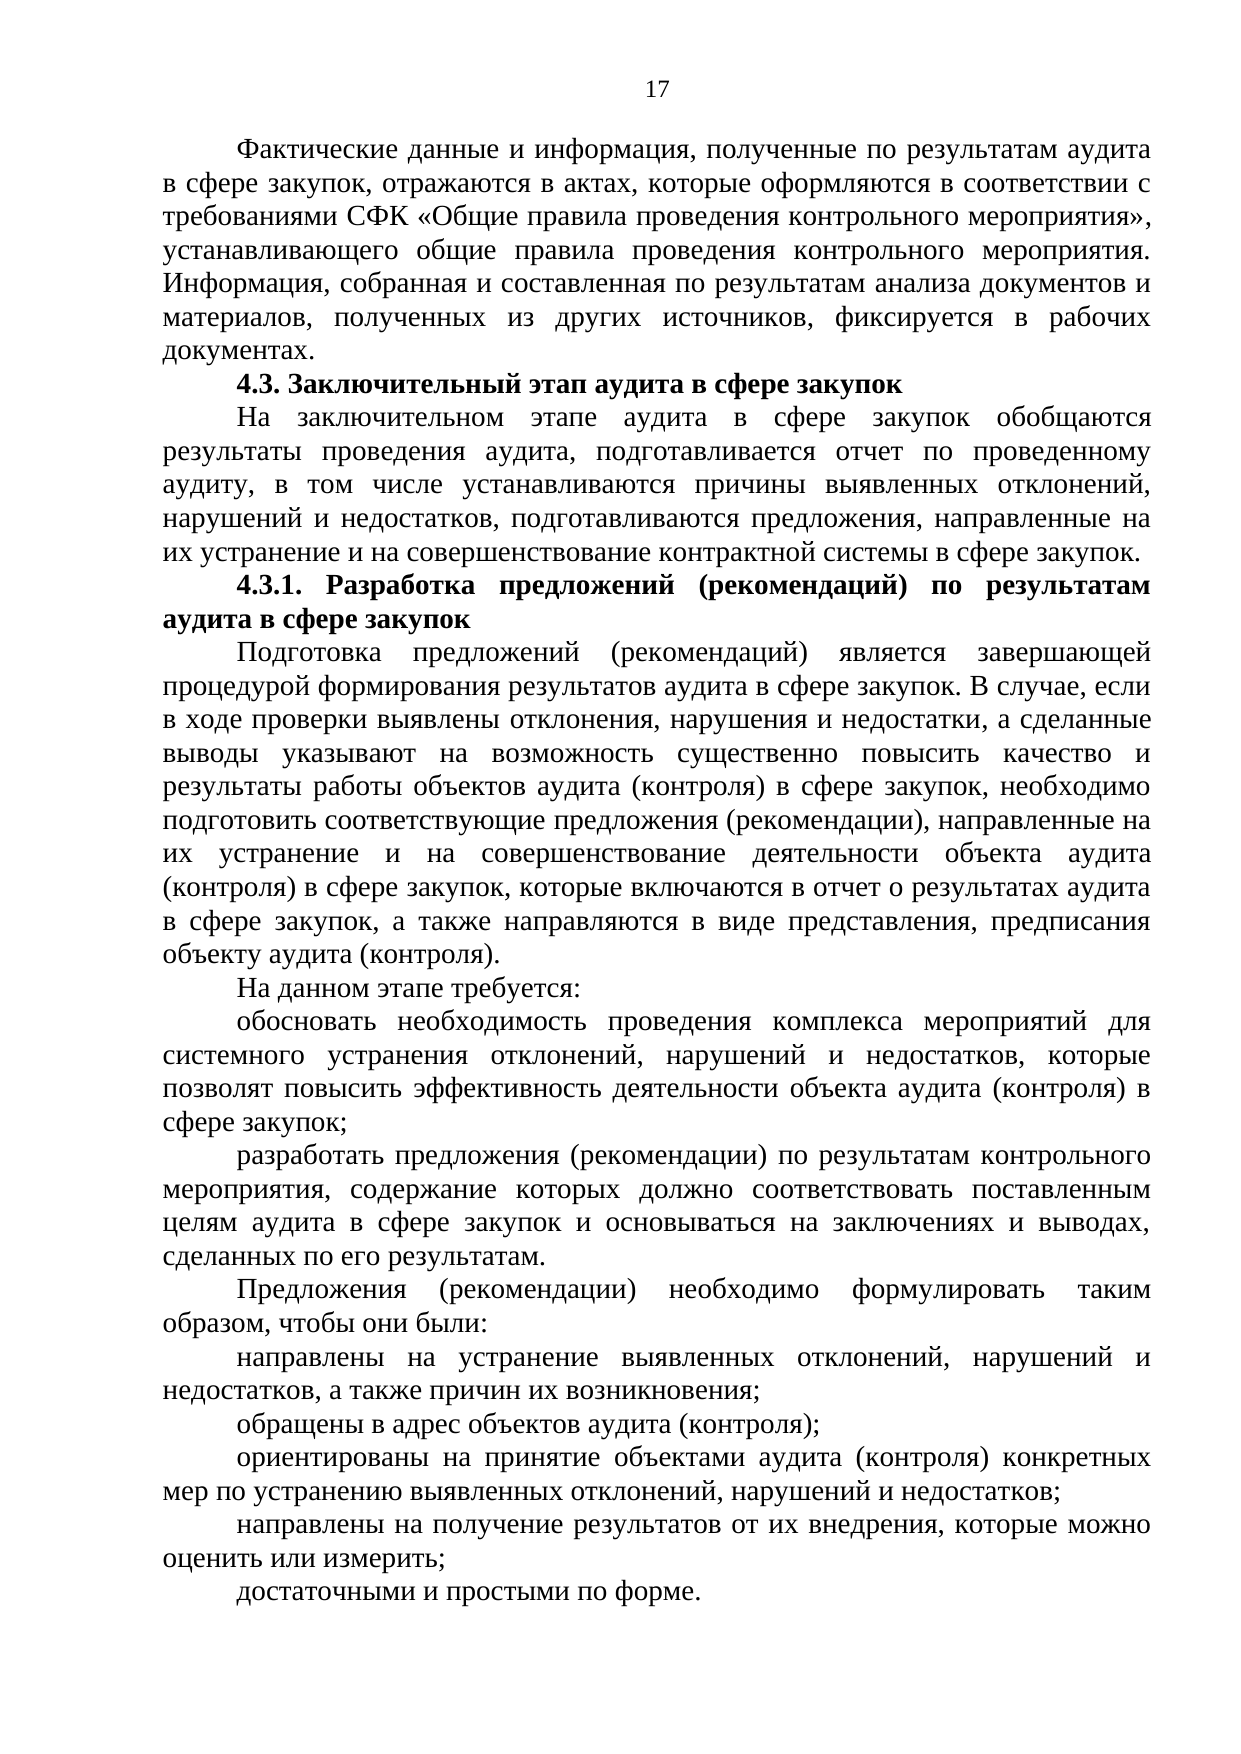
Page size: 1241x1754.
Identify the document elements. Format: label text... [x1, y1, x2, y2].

text направлены на получение результатов от их внедрения, которые можно оценить или измерить; [162, 1506, 1152, 1573]
text обосновать необходимость проведения комплекса мероприятий для системного устранения отклонений, нарушений и недостатков, которые позволят повысить эффективность деятельности объекта аудита (контроля) в сфере закупок; [162, 1003, 1152, 1137]
text На данном этапе требуется: [162, 970, 1152, 1003]
text На заключительном этапе аудита в сфере закупок обобщаются результаты проведения аудита, подготавливается отчет по проведенному аудиту, в том числе устанавливаются причины выявленных отклонений, нарушений и недостатков, подготавливаются предложения, направленные на их устранение и на совершенствование контрактной системы в сфере закупок. [162, 399, 1152, 567]
text направлены на устранение выявленных отклонений, нарушений и недостатков, а также причин их возникновения; [162, 1339, 1152, 1406]
text обращены в адрес объектов аудита (контроля); [162, 1406, 1152, 1439]
text ориентированы на принятие объектами аудита (контроля) конкретных мер по устранению выявленных отклонений, нарушений и недостатков; [162, 1439, 1152, 1506]
text Подготовка предложений (рекомендаций) является завершающей процедурой формирования результатов аудита в сфере закупок. В случае, если в ходе проверки выявлены отклонения, нарушения и недостатки, а сделанные выводы указывают на возможность существенно повысить качество и результаты работы объектов аудита (контроля) в сфере закупок, необходимо подготовить соответствующие предложения (рекомендации), направленные на их устранение и на совершенствование деятельности объекта аудита (контроля) в сфере закупок, которые включаются в отчет о результатах аудита в сфере закупок, а также направляются в виде представления, предписания объекту аудита (контроля). [162, 634, 1152, 970]
text 4.3. Заключительный этап аудита в сфере закупок [162, 366, 1152, 399]
text Предложения (рекомендации) необходимо формулировать таким образом, чтобы они были: [162, 1272, 1152, 1339]
text достаточными и простыми по форме. [162, 1573, 1152, 1607]
text Фактические данные и информация, полученные по результатам аудита в сфере закупок, отражаются в актах, которые оформляются в соответствии с требованиями СФК «Общие правила проведения контрольного мероприятия», устанавливающего общие правила проведения контрольного мероприятия. Информация, собранная и составленная по результатам анализа документов и материалов, полученных из других источников, фиксируется в рабочих документах. [162, 131, 1152, 366]
text 4.3.1. Разработка предложений (рекомендаций) по результатам аудита в сфере закупок [162, 567, 1152, 634]
text разработать предложения (рекомендации) по результатам контрольного мероприятия, содержание которых должно соответствовать поставленным целям аудита в сфере закупок и основываться на заключениях и выводах, сделанных по его результатам. [162, 1137, 1152, 1272]
